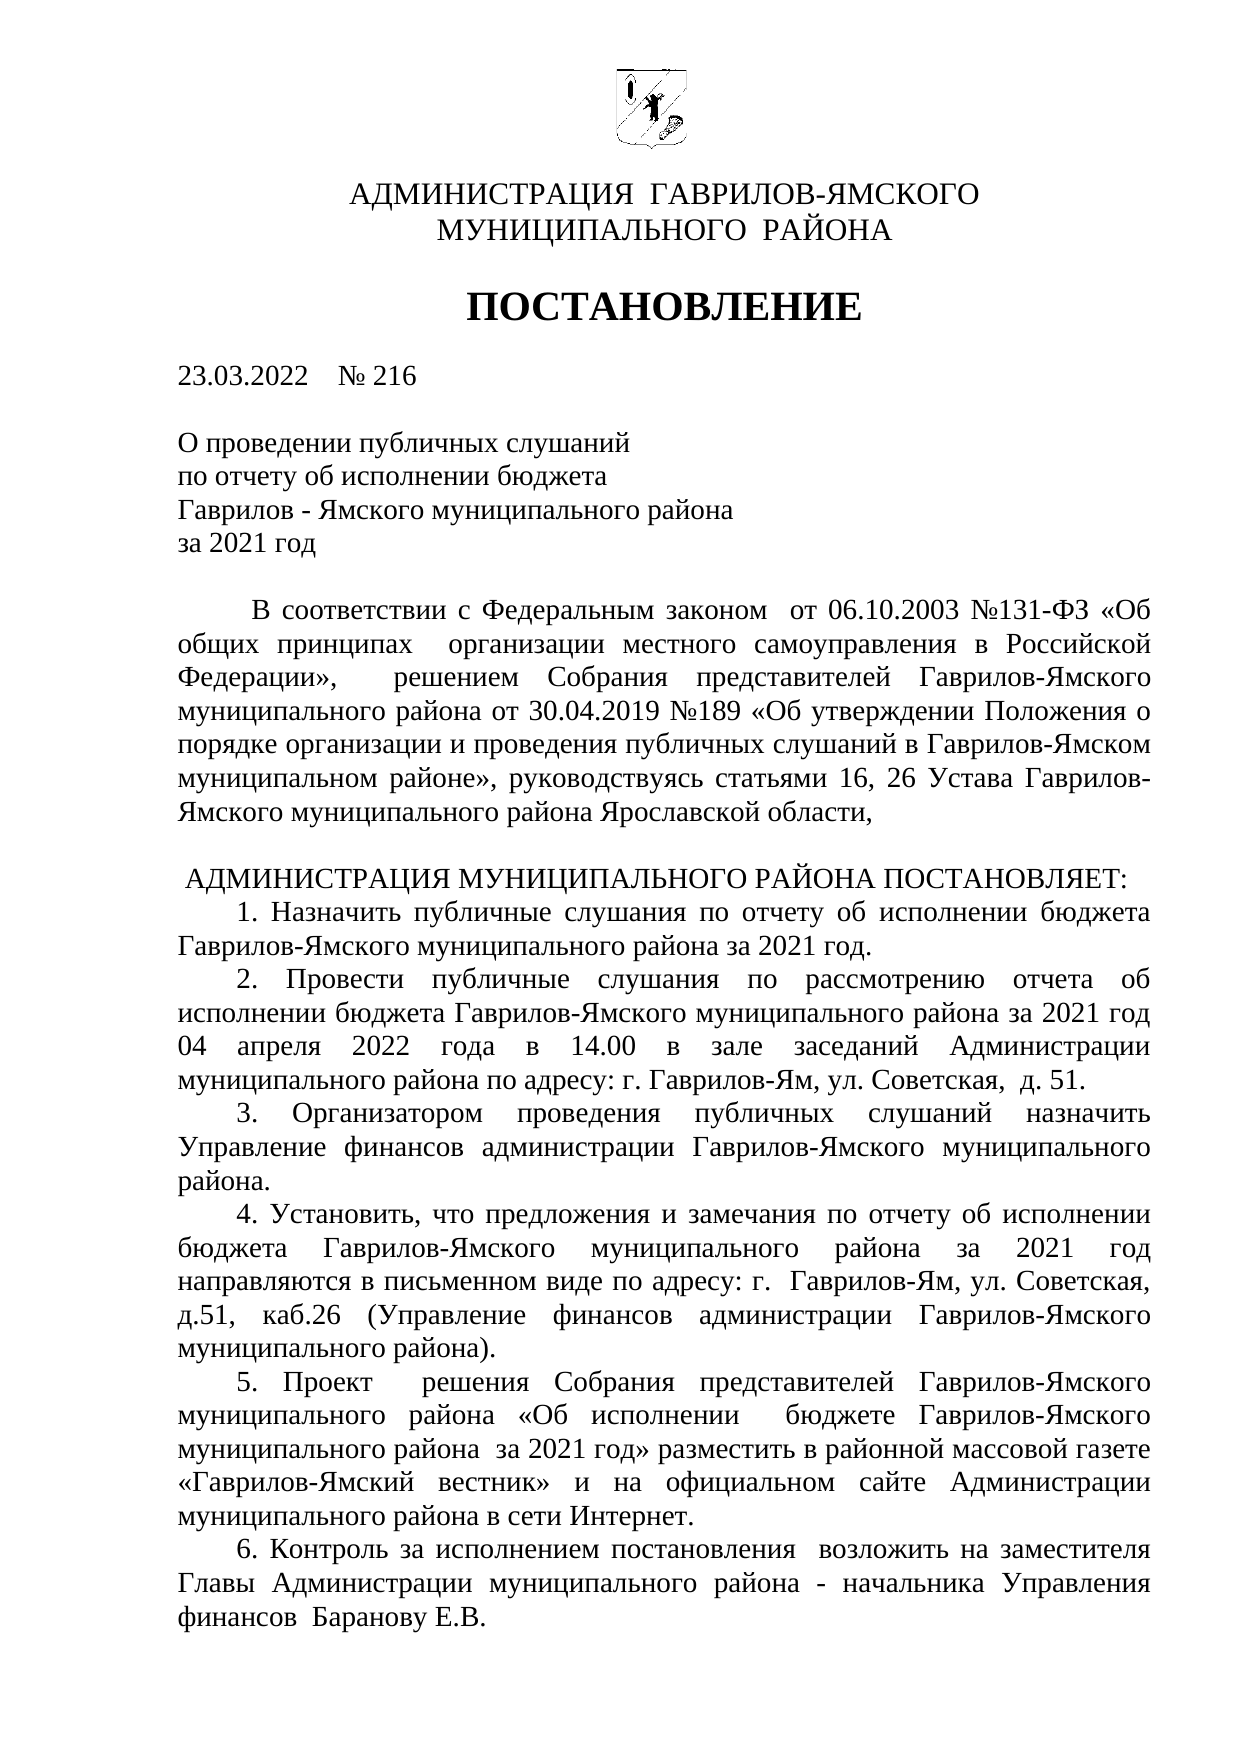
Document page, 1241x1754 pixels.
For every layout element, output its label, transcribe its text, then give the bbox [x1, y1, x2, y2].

text МУНИЦИПАЛЬНОГО РАЙОНА [177, 212, 1152, 247]
text ПОСТАНОВЛЕНИЕ [177, 281, 1152, 329]
text 3. Организатором проведения публичных слушаний назначить Управление финансов администрации Гаврилов-Ямского муниципального района. [177, 1096, 1152, 1196]
text 23.03.2022 № 216 [177, 358, 1152, 391]
text 6. Контроль за исполнением постановления возложить на заместителя Главы Администрации муниципального района - начальника Управления финансов Баранову Е.В. [177, 1532, 1152, 1632]
text 4. Установить, что предложения и замечания по отчету об исполнении бюджета Гаврилов-Ямского муниципального района за 2021 год направляются в письменном виде по адресу: г. Гаврилов-Ям, ул. Советская, д.51, каб.26 (Управление финансов администрации Гаврилов-Ямского муниципального района). [177, 1196, 1152, 1364]
text О проведении публичных слушаний [177, 425, 1152, 458]
text Гаврилов - Ямского муниципального района [177, 492, 1152, 525]
picture [616, 69, 687, 149]
text 2. Провести публичные слушания по рассмотрению отчета об исполнении бюджета Гаврилов-Ямского муниципального района за 2021 год 04 апреля 2022 года в 14.00 в зале заседаний Администрации муниципального района по адресу: г. Гаврилов-Ям, ул. Советская, д. 51. [177, 961, 1152, 1096]
text В соответствии с Федеральным законом от 06.10.2003 №131-ФЗ «Об общих принципах организации местного самоуправления в Российской Федерации», решением Собрания представителей Гаврилов-Ямского муниципального района от 30.04.2019 №189 «Об утверждении Положения о порядке организации и проведения публичных слушаний в Гаврилов-Ямском муниципальном районе», руководствуясь статьями 16, 26 Устава Гаврилов-Ямского муниципального района Ярославской области, [177, 592, 1152, 827]
text 1. Назначить публичные слушания по отчету об исполнении бюджета Гаврилов-Ямского муниципального района за 2021 год. [177, 894, 1152, 961]
text по отчету об исполнении бюджета [177, 458, 1152, 492]
text АДМИНИСТРАЦИЯ ГАВРИЛОВ-ЯМСКОГО [177, 176, 1152, 212]
text АДМИНИСТРАЦИЯ МУНИЦИПАЛЬНОГО РАЙОНА ПОСТАНОВЛЯЕТ: [177, 861, 1152, 894]
text за 2021 год [177, 525, 1152, 559]
text 5. Проект решения Собрания представителей Гаврилов-Ямского муниципального района «Об исполнении бюджете Гаврилов-Ямского муниципального района за 2021 год» разместить в районной массовой газете «Гаврилов-Ямский вестник» и на официальном сайте Администрации муниципального района в сети Интернет. [177, 1364, 1152, 1532]
